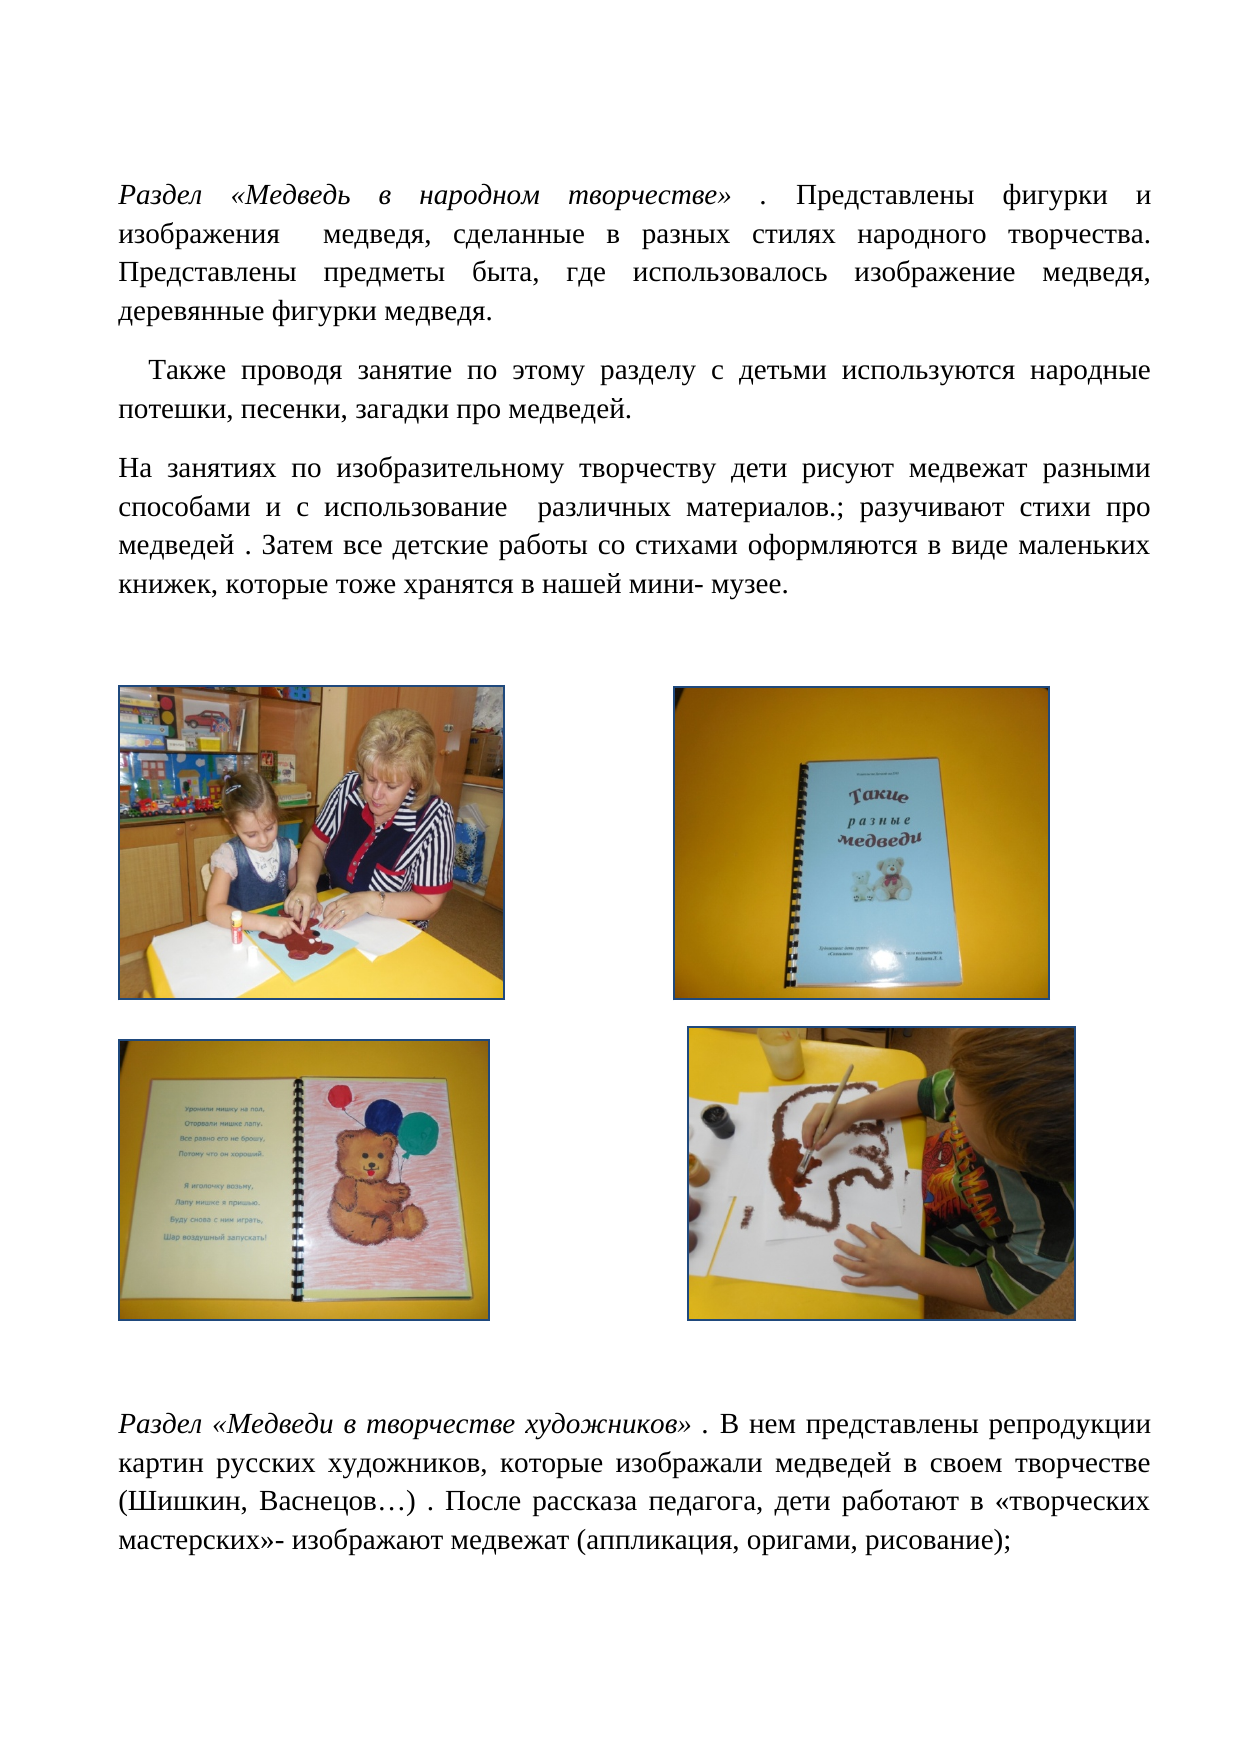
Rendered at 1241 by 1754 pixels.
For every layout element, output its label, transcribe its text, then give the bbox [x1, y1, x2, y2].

text Раздел «Медведи в творчестве художников» . В нем представлены репродукции картин русских художников, которые изображали медведей в своем творчестве (Шишкин, Васнецов…) . После рассказа педагога, дети работают в «творческих мастерских»- изображают медвежат (аппликация, оригами, рисование); [118, 1406, 1152, 1555]
picture [689, 1028, 1074, 1319]
picture [675, 688, 1048, 998]
text Также проводя занятие по этому разделу с детьми используются народные потешки, песенки, загадки про медведей. [118, 352, 1152, 424]
picture [120, 1041, 488, 1319]
text Раздел «Медведь в народном творчестве» . Представлены фигурки и изображения медведя, сделанные в разных стилях народного творчества. Представлены предметы быта, где использовалось изображение медведя, деревянные фигурки медведя. [118, 177, 1152, 327]
text На занятиях по изобразительному творчеству дети рисуют медвежат разными способами и с использование различных материалов.; разучивают стихи про медведей . Затем все детские работы со стихами оформляются в виде маленьких книжек, которые тоже хранятся в нашей мини- музее. [118, 450, 1152, 599]
picture [120, 687, 503, 998]
